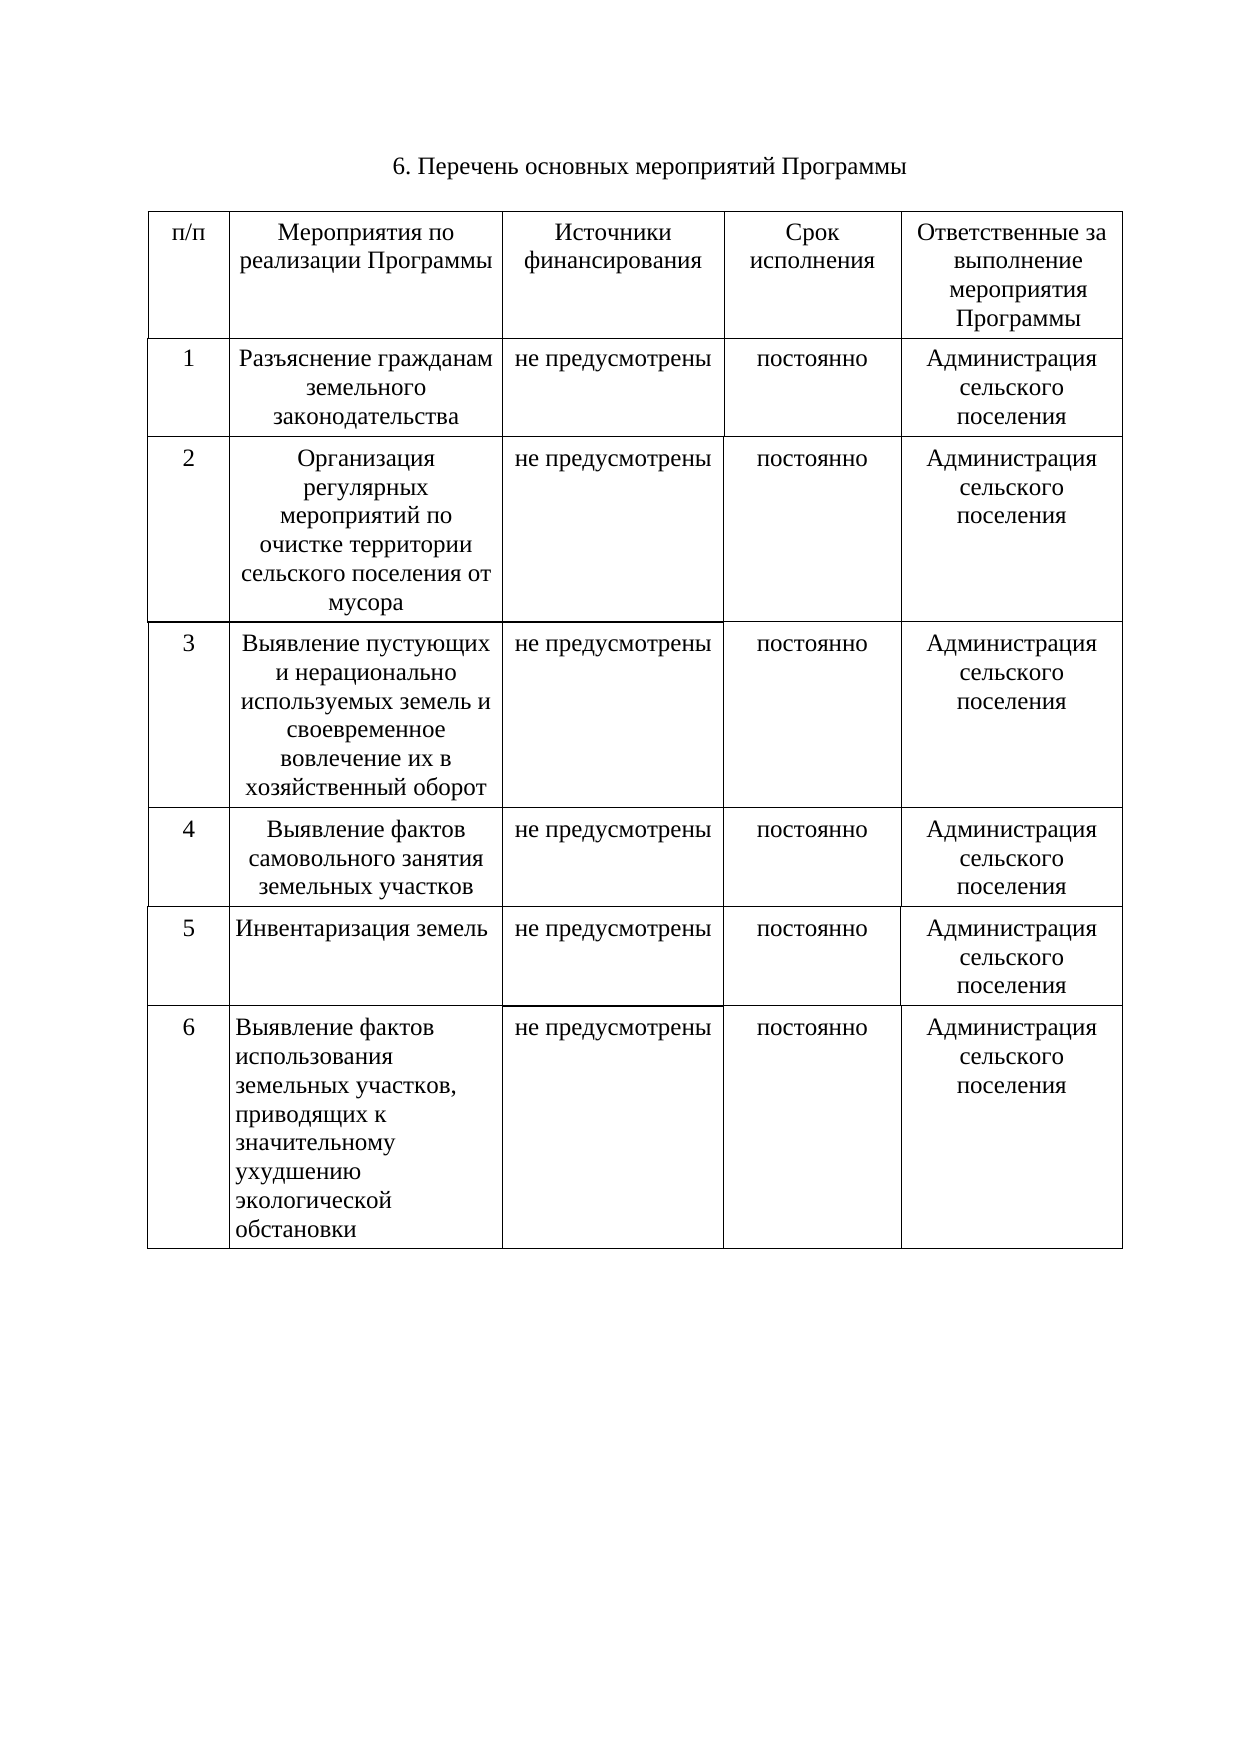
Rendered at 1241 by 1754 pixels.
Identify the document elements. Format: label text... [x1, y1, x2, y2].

table_header п/п [149, 212, 229, 338]
table_cell не предусмотрены [503, 907, 723, 1005]
table_cell не предусмотрены [503, 339, 724, 436]
table_cell Администрация сельского поселения [902, 437, 1122, 621]
table_cell Администрация сельского поселения [902, 1006, 1122, 1248]
table_cell 5 [148, 907, 229, 1005]
table_cell постоянно [725, 339, 901, 436]
table_cell постоянно [724, 907, 900, 1005]
table_cell постоянно [724, 622, 901, 807]
table_cell Организация регулярных мероприятий по очистке территории сельского поселения от мусора [230, 437, 502, 621]
table_cell 2 [148, 437, 229, 621]
table_cell не предусмотрены [503, 437, 723, 621]
table_cell Выявление фактов самовольного занятия земельных участков [230, 808, 502, 906]
table_header Ответственные за выполнение мероприятия Программы [902, 212, 1122, 338]
table_cell Выявление пустующих и нерационально используемых земель и своевременное вовлечение их в хозяйственный оборот [230, 623, 502, 807]
table_cell не предусмотрены [503, 623, 723, 807]
table_cell Инвентаризация земель [230, 907, 502, 1005]
table_header Срок исполнения [725, 212, 901, 338]
table_cell Администрация сельского поселения [902, 622, 1122, 807]
table_cell Администрация сельского поселения [901, 907, 1122, 1005]
table_cell 4 [149, 808, 229, 906]
table_cell Выявление фактов использования земельных участков, приводящих к значительному ухудшению экологической обстановки [230, 1006, 502, 1248]
table_cell постоянно [724, 1006, 901, 1248]
table_header Мероприятия по реализации Программы [230, 212, 502, 338]
table_cell постоянно [724, 808, 901, 906]
table_cell 6 [148, 1006, 229, 1248]
table_cell не предусмотрены [503, 808, 723, 906]
table_cell не предусмотрены [503, 1007, 723, 1248]
table_cell 3 [149, 623, 229, 807]
table_cell 1 [148, 339, 229, 436]
table_cell постоянно [724, 437, 901, 621]
table_cell Администрация сельского поселения [902, 808, 1122, 906]
table_cell Администрация сельского поселения [902, 339, 1122, 436]
text 6. Перечень основных мероприятий Программы [148, 149, 1152, 180]
table_cell Разъяснение гражданам земельного законодательства [230, 339, 502, 436]
table_header Источники финансирования [503, 212, 724, 338]
